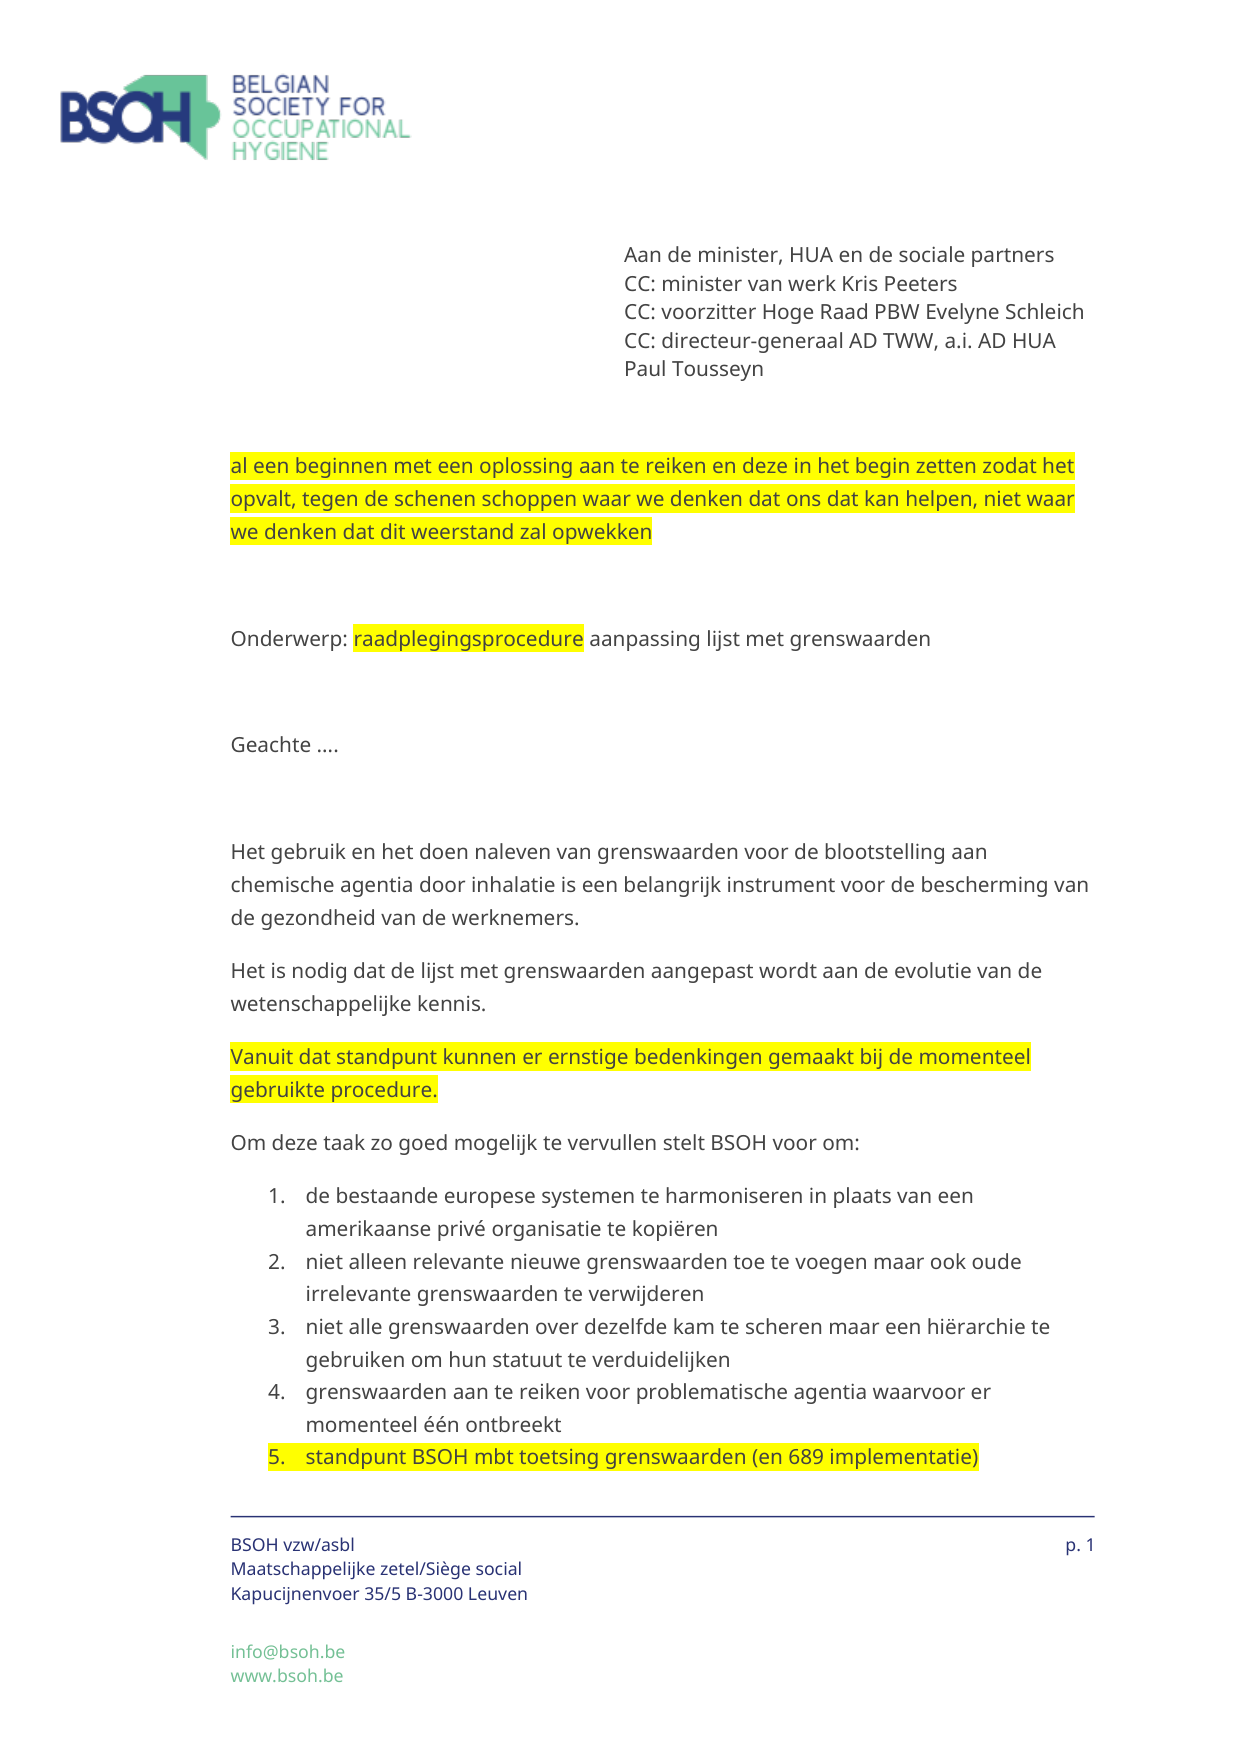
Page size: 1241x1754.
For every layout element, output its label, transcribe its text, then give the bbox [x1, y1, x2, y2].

text Om deze taak zo goed mogelijk te vervullen stelt BSOH voor om: [230, 1128, 1092, 1157]
text Vanuit dat standpunt kunnen er ernstige bedenkingen gemaakt bij de momenteel gebruikte procedure. [230, 1042, 1092, 1103]
text Geachte …. [230, 731, 1092, 759]
list grenswaarden aan te reiken voor problematische agentia waarvoor er momenteel één ontbreekt [268, 1377, 1092, 1438]
text Het is nodig dat de lijst met grenswaarden aangepast wordt aan de evolutie van de wetenschappelijke kennis. [230, 956, 1092, 1017]
text al een beginnen met een oplossing aan te reiken en deze in het begin zetten zodat het opvalt, tegen de schenen schoppen waar we denken dat ons dat kan helpen, niet waar we denken dat dit weerstand zal opwekken [230, 419, 1092, 545]
text Het gebruik en het doen naleven van grenswaarden voor de blootstelling aan chemische agentia door inhalatie is een belangrijk instrument voor de bescherming van de gezondheid van de werknemers. [230, 837, 1092, 931]
list standpunt BSOH mbt toetsing grenswaarden (en 689 implementatie) [268, 1442, 1092, 1471]
list niet alleen relevante nieuwe grenswaarden toe te voegen maar ook oude irrelevante grenswaarden te verwijderen [268, 1247, 1092, 1308]
list de bestaande europese systemen te harmoniseren in plaats van een amerikaanse privé organisatie te kopiëren [268, 1182, 1092, 1243]
text Onderwerp: raadplegingsprocedure aanpassing lijst met grenswaarden [584, 624, 1092, 652]
list niet alle grenswaarden over dezelfde kam te scheren maar een hiërarchie te gebruiken om hun statuut te verduidelijken [268, 1312, 1092, 1373]
